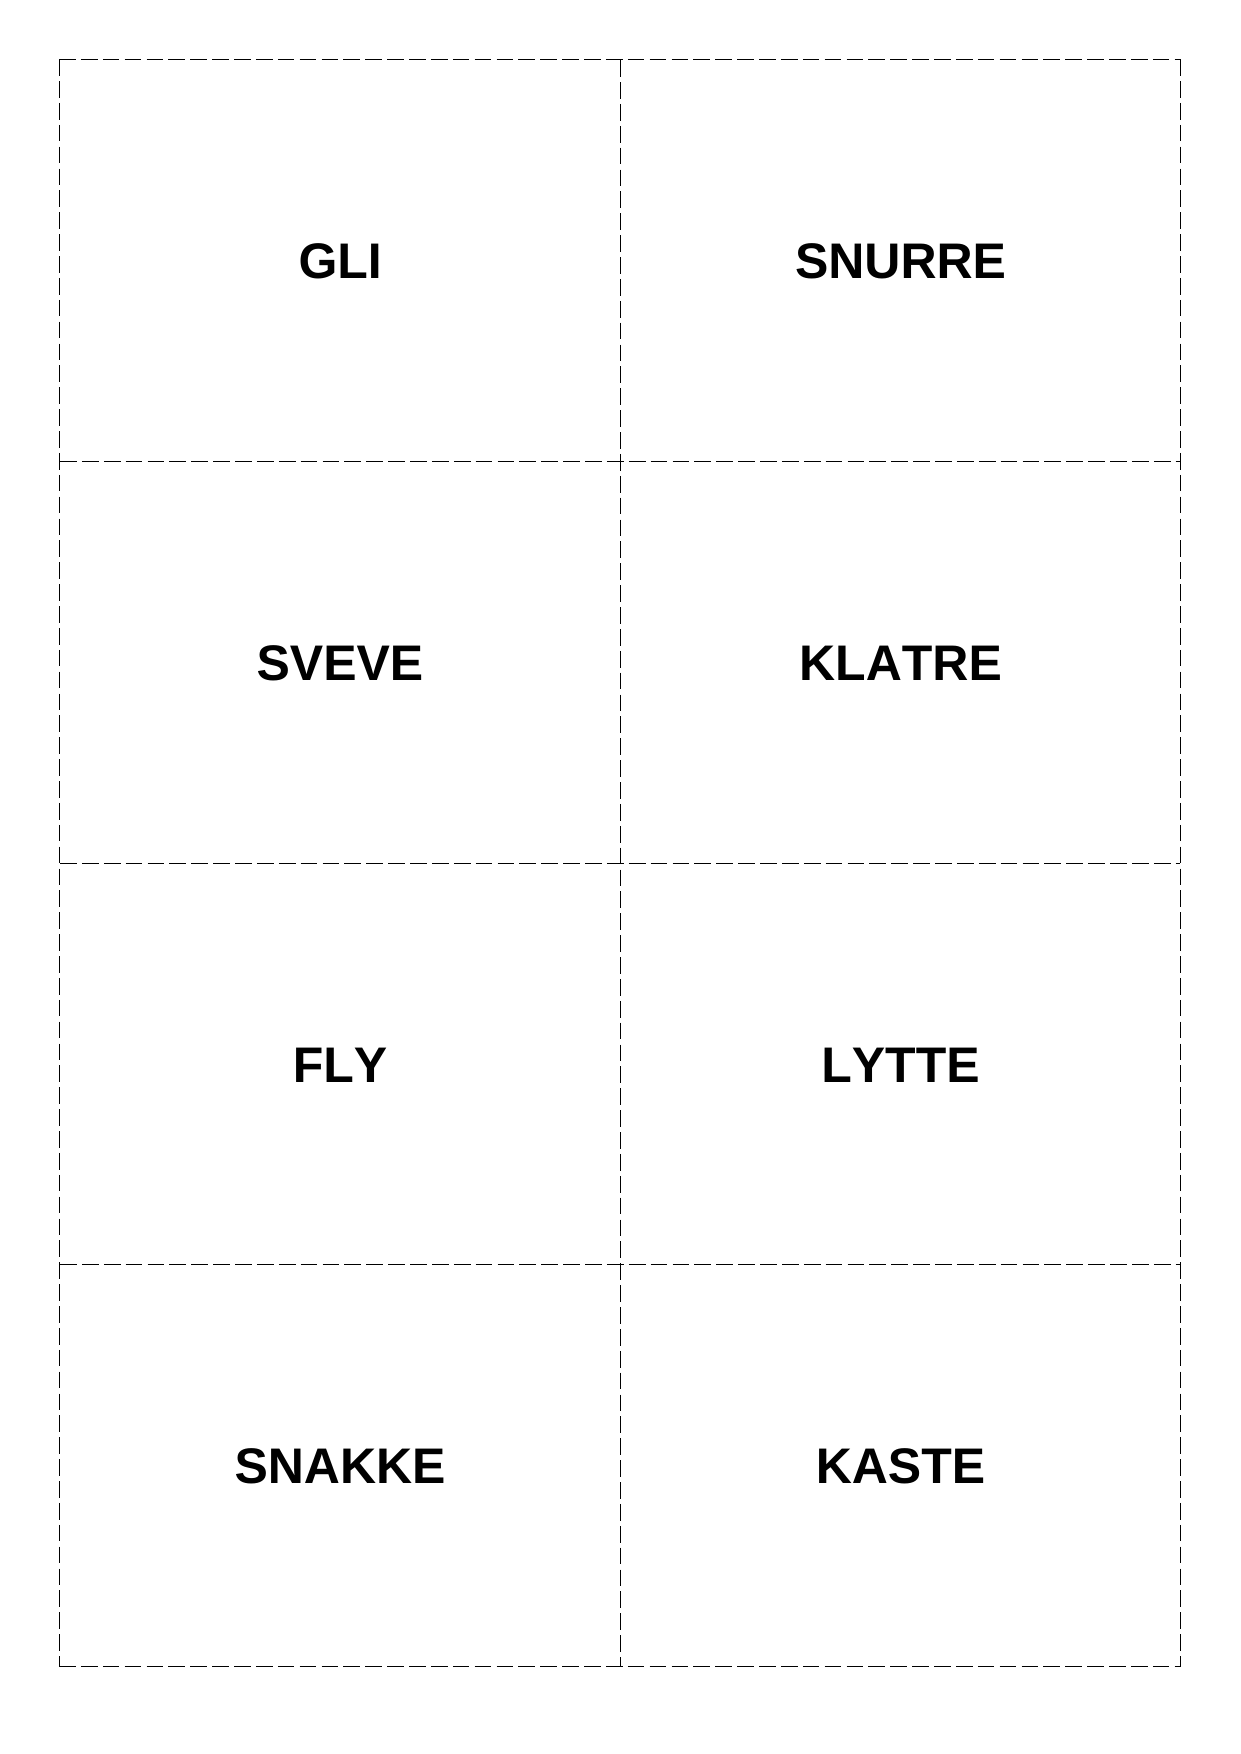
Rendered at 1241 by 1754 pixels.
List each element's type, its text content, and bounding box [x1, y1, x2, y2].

table_cell KASTE [620, 1264, 1181, 1666]
table_cell KLATRE [620, 461, 1181, 862]
table_cell SNAKKE [60, 1264, 620, 1666]
table_header SNURRE [620, 59, 1181, 461]
table_header GLI [60, 59, 620, 461]
table_cell FLY [60, 863, 620, 1264]
table_cell LYTTE [620, 863, 1181, 1264]
table_cell SVEVE [60, 461, 620, 862]
